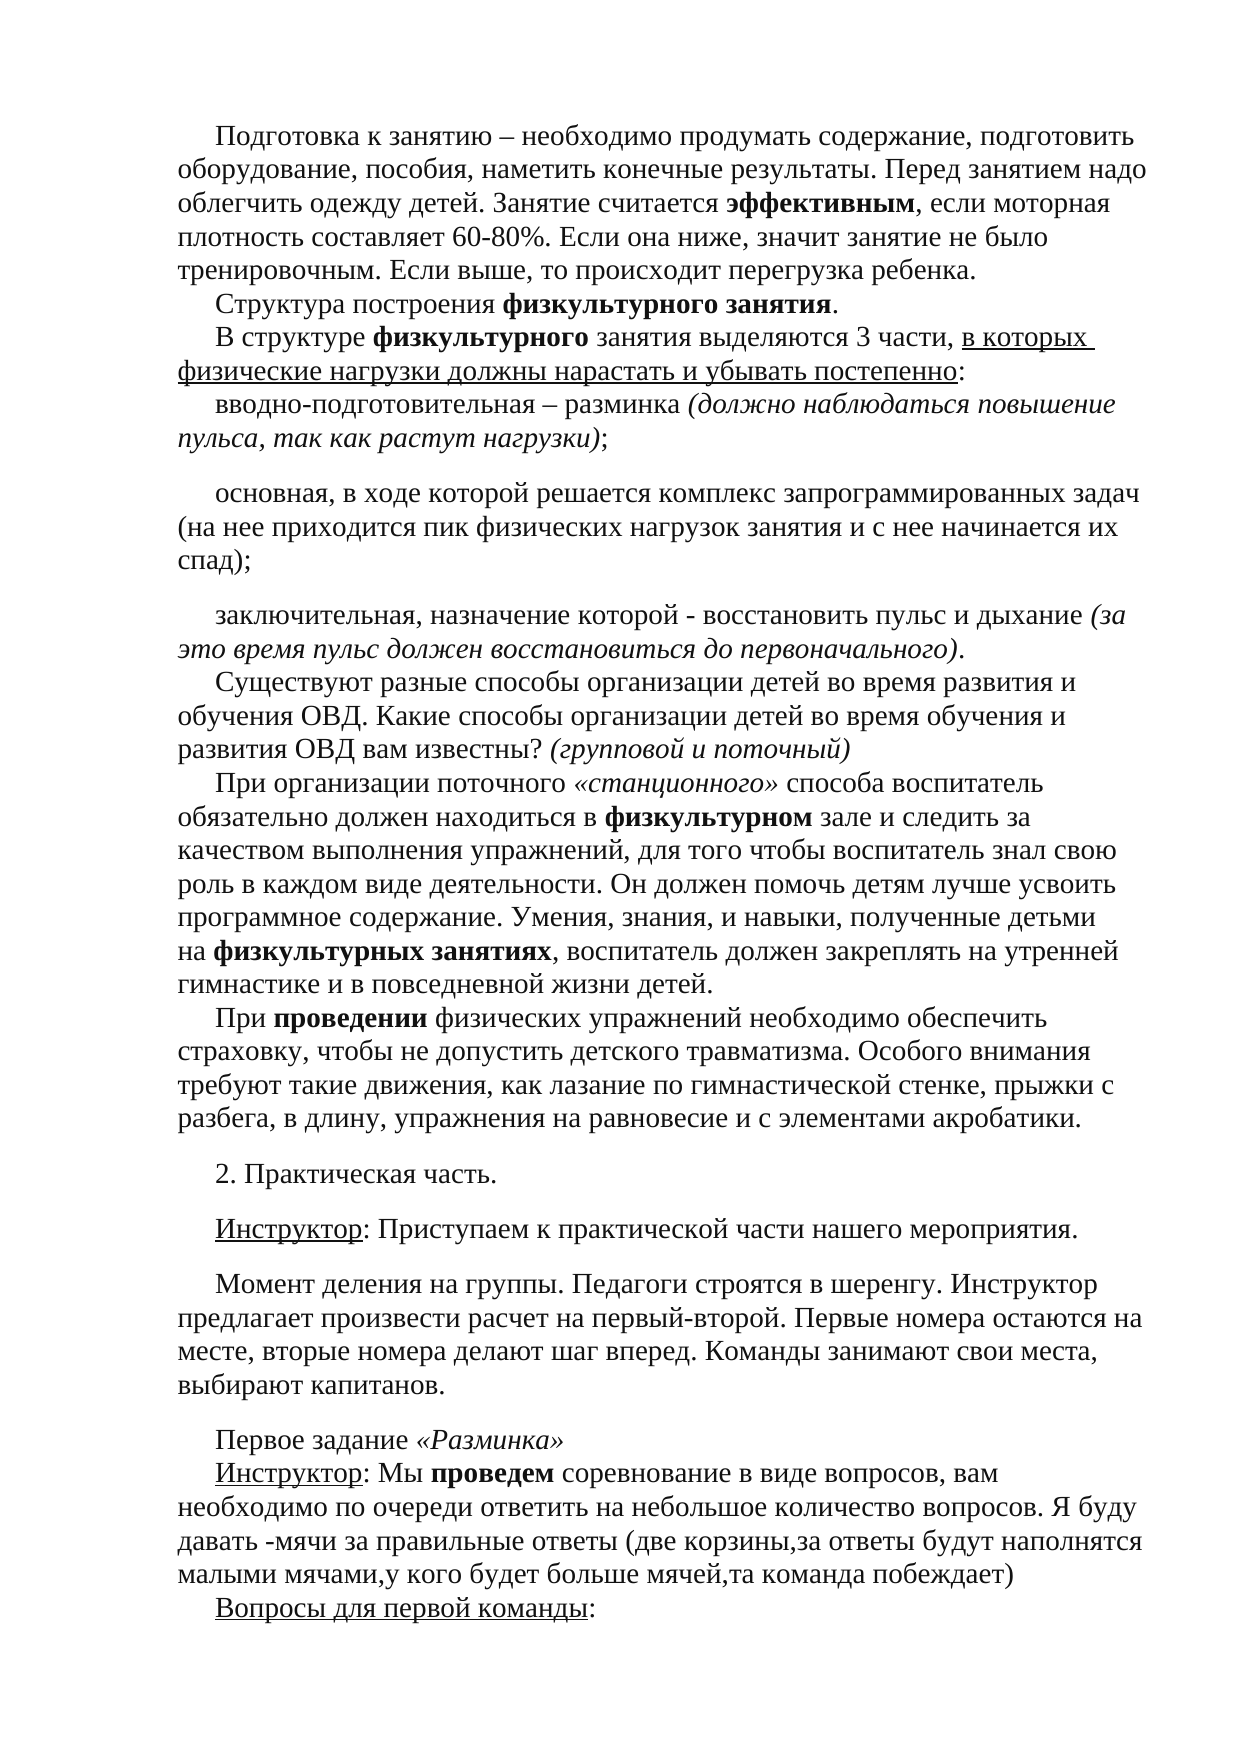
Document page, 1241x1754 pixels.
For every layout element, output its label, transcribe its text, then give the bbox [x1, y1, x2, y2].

text основная, в ходе которой решается комплекс запрограммированных задач (на нее приходится пик физических нагрузок занятия и с нее начинается их спад); [177, 475, 1152, 576]
text Существуют разные способы организации детей во время развития и обучения ОВД. Какие способы организации детей во время обучения и развития ОВД вам известны? (групповой и поточный) [177, 664, 1152, 765]
text При организации поточного «станционного» способа воспитатель обязательно должен находиться в физкультурном зале и следить за качеством выполнения упражнений, для того чтобы воспитатель знал свою роль в каждом виде деятельности. Он должен помочь детям лучше усвоить программное содержание. Умения, знания, и навыки, полученные детьми на физкультурных занятиях, воспитатель должен закреплять на утренней гимнастике и в повседневной жизни детей. [177, 765, 1152, 1000]
text Структура построения физкультурного занятия. [177, 286, 1152, 319]
text заключительная, назначение которой - восстановить пульс и дыхание (за это время пульс должен восстановиться до первоначального). [177, 597, 1152, 664]
text Инструктор: Приступаем к практической части нашего мероприятия. [177, 1211, 1152, 1244]
text При проведении физических упражнений необходимо обеспечить страховку, чтобы не допустить детского травматизма. Особого внимания требуют такие движения, как лазание по гимнастической стенке, прыжки с разбега, в длину, упражнения на равновесие и с элементами акробатики. [177, 1000, 1152, 1134]
text Первое задание «Разминка» [177, 1422, 1152, 1456]
text Момент деления на группы. Педагоги строятся в шеренгу. Инструктор предлагает произвести расчет на первый-второй. Первые номера остаются на месте, вторые номера делают шаг вперед. Команды занимают свои места, выбирают капитанов. [177, 1266, 1152, 1400]
text Подготовка к занятию – необходимо продумать содержание, подготовить оборудование, пособия, наметить конечные результаты. Перед занятием надо облегчить одежду детей. Занятие считается эффективным, если моторная плотность составляет 60-80%. Если она ниже, значит занятие не было тренировочным. Если выше, то происходит перегрузка ребенка. [177, 118, 1152, 286]
text Инструктор: Мы проведем соревнование в виде вопросов, вам необходимо по очереди ответить на небольшое количество вопросов. Я буду давать -мячи за правильные ответы (две корзины,за ответы будут наполнятся малыми мячами,у кого будет больше мячей,та команда побеждает) [177, 1456, 1152, 1590]
text Вопросы для первой команды: [177, 1590, 1152, 1623]
text 2. Практическая часть. [177, 1156, 1152, 1189]
text В структуре физкультурного занятия выделяются 3 части, в которых физические нагрузки должны нарастать и убывать постепенно: [177, 319, 1152, 386]
text вводно-подготовительная – разминка (должно наблюдаться повышение пульса, так как растут нагрузки); [177, 386, 1152, 453]
